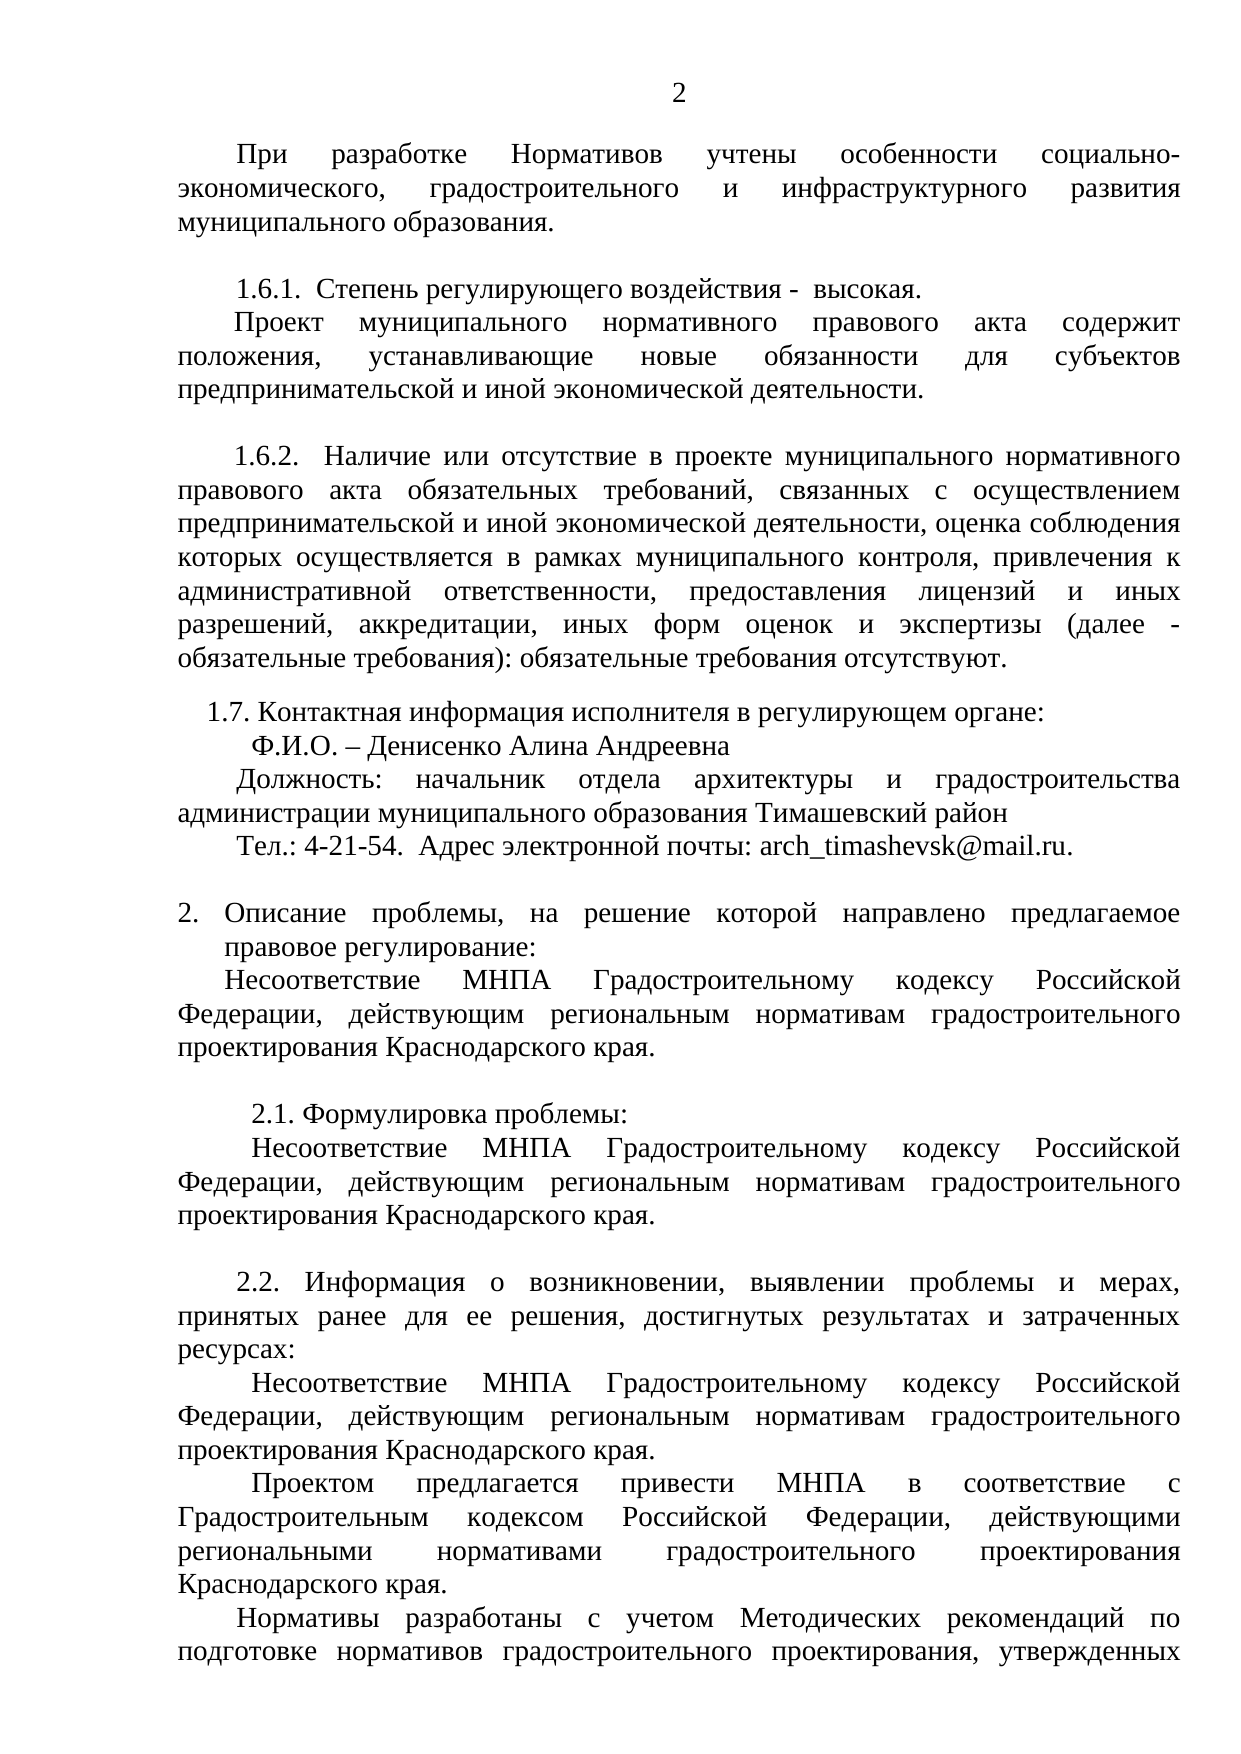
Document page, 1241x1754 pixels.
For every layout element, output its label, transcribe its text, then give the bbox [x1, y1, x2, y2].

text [177, 1600, 1181, 1667]
text Тел.: 4-21-54. Адрес электронной почты: arch_timashevsk@mail.ru. [177, 828, 1181, 862]
text Ф.И.О. – Денисенко Алина Андреевна [177, 728, 1181, 761]
text Проектом предлагается привести МНПА в соответствие с Градостроительным кодексом Российской Федерации, действующими региональными нормативами градостроительного проектирования Краснодарского края. [177, 1466, 1181, 1600]
text При разработке Нормативов учтены особенности социально-экономического, градостроительного и инфраструктурного развития муниципального образования. [177, 137, 1181, 237]
text 1.6.2. Наличие или отсутствие в проекте муниципального нормативного правового акта обязательных требований, связанных с осуществлением предпринимательской и иной экономической деятельности, оценка соблюдения которых осуществляется в рамках муниципального контроля, привлечения к административной ответственности, предоставления лицензий и иных разрешений, аккредитации, иных форм оценок и экспертизы (далее - обязательные требования): обязательные требования отсутствуют. [177, 438, 1181, 673]
text 1.6.1. Степень регулирующего воздействия - высокая. [177, 271, 1181, 304]
text Должность: начальник отдела архитектуры и градостроительства администрации муниципального образования Тимашевский район [177, 761, 1181, 828]
text Несоответствие МНПА Градостроительному кодексу Российской Федерации, действующим региональным нормативам градостроительного проектирования Краснодарского края. [177, 962, 1181, 1063]
text 1.7. Контактная информация исполнителя в регулирующем органе: [177, 694, 1181, 728]
text Несоответствие МНПА Градостроительному кодексу Российской Федерации, действующим региональным нормативам градостроительного проектирования Краснодарского края. [177, 1365, 1181, 1466]
list Описание проблемы, на решение которой направлено предлагаемое правовое регулирование: [177, 895, 1181, 962]
text 2.2. Информация о возникновении, выявлении проблемы и мерах, принятых ранее для ее решения, достигнутых результатах и затраченных ресурсах: [177, 1264, 1181, 1365]
text Несоответствие МНПА Градостроительному кодексу Российской Федерации, действующим региональным нормативам градостроительного проектирования Краснодарского края. [177, 1130, 1181, 1231]
text Проект муниципального нормативного правового акта содержит положения, устанавливающие новые обязанности для субъектов предпринимательской и иной экономической деятельности. [177, 304, 1181, 405]
text 2.1. Формулировка проблемы: [177, 1097, 1181, 1130]
